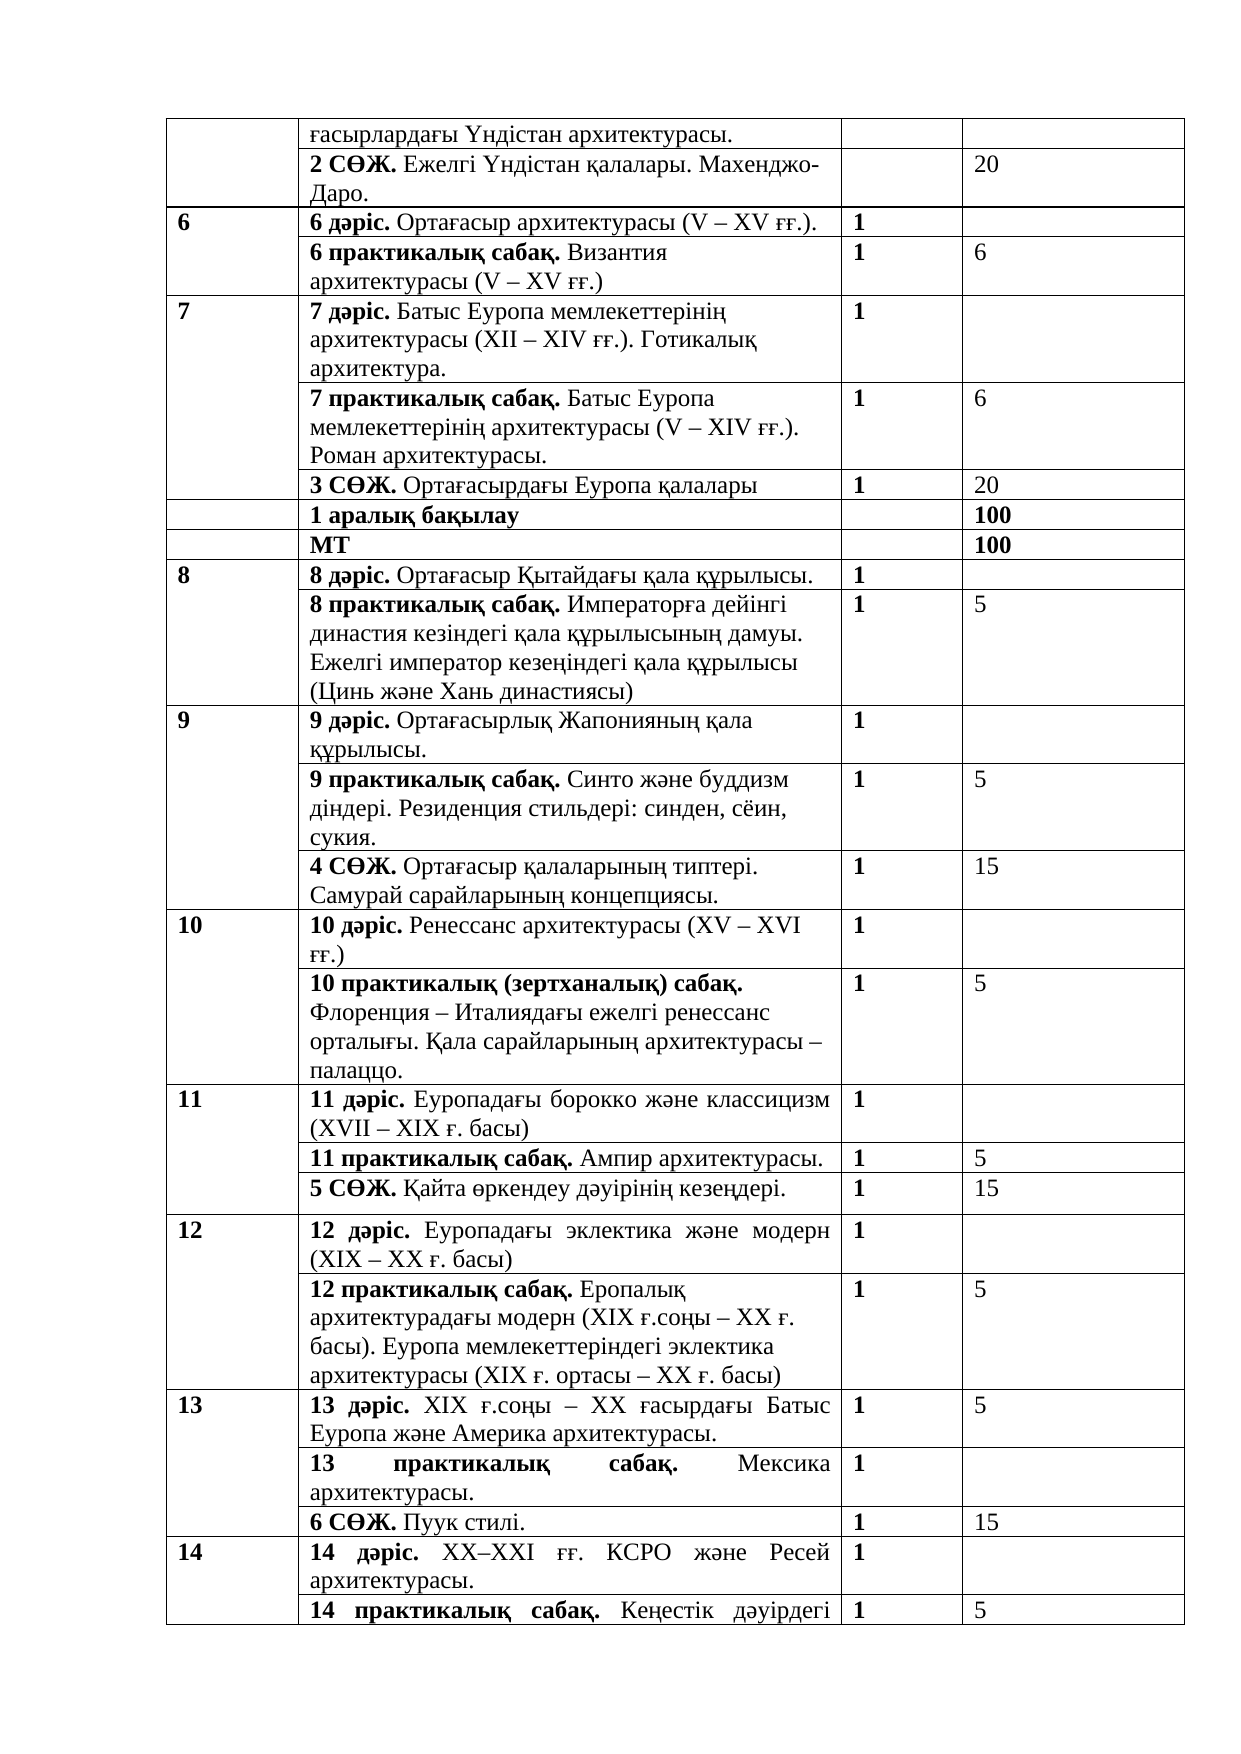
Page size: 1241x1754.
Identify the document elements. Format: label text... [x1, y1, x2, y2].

table_cell 12 дәріс. Еуропадағы эклектика және модерн (XIX – XX ғ. басы) [299, 1215, 841, 1273]
table_cell 1 [842, 969, 962, 1083]
table_cell 1 [842, 1507, 962, 1536]
table_cell 1 аралық бақылау [299, 500, 841, 529]
table_cell 1 [842, 1143, 962, 1172]
table_cell 1 [842, 1215, 962, 1273]
table_cell 20 [963, 470, 1184, 499]
table_cell 15 [963, 1173, 1184, 1214]
table_cell 13 [167, 1390, 298, 1536]
table_cell 6 [167, 208, 298, 295]
table_cell 7 дәріс. Батыс Еуропа мемлекеттерінің архитектурасы (XII – XIV ғғ.). Готикалық архитектура. [299, 296, 841, 382]
table_cell 1 [842, 296, 962, 382]
table_cell 1 [842, 1390, 962, 1447]
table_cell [299, 119, 841, 148]
table_cell 14 дәріс. XX–XXI ғғ. КСРО және Ресей архитектурасы. [299, 1537, 841, 1594]
table_cell 6 дәріс. Ортағасыр архитектурасы (V – XV ғғ.). [299, 208, 841, 236]
table_cell [963, 296, 1184, 382]
table_cell [963, 706, 1184, 763]
table_cell 5 [963, 1274, 1184, 1389]
table_cell 5 СӨЖ. Қайта өркендеу дәуірінің кезеңдері. [299, 1173, 841, 1214]
table_cell 1 [842, 764, 962, 850]
table_cell [963, 1448, 1184, 1506]
table_cell 1 [842, 119, 962, 148]
table_cell 6 СӨЖ. Пуук стилі. [299, 1507, 841, 1536]
table_cell 7 практикалық сабақ. Батыс Еуропа мемлекеттерінің архитектурасы (V – XIV ғғ.). Роман архитектурасы. [299, 383, 841, 469]
table_cell 13 дәріс. XIX ғ.соңы – XX ғасырдағы Батыс Еуропа және Америка архитектурасы. [299, 1390, 841, 1447]
table_cell 1 [842, 383, 962, 469]
table_cell 1 [842, 470, 962, 499]
table_cell 15 [963, 851, 1184, 909]
table_cell [167, 530, 298, 559]
table_cell 5 [963, 969, 1184, 1083]
table_cell 15 [963, 1507, 1184, 1536]
table_cell [842, 530, 962, 559]
table_cell 13 практикалық сабақ. Мексика архитектурасы. [299, 1448, 841, 1506]
table_cell 5 [963, 1143, 1184, 1172]
table_cell 14 [167, 1537, 298, 1624]
table_cell 9 дәріс. Ортағасырлық Жапонияның қала құрылысы. [299, 706, 841, 763]
table_cell 12 [167, 1215, 298, 1389]
table_cell 1 [842, 851, 962, 909]
table_cell 5 [963, 1595, 1184, 1624]
table_cell МТ [299, 530, 841, 559]
table_cell 5 [963, 590, 1184, 704]
table_cell 1 [842, 208, 962, 236]
table_cell 1 [842, 560, 962, 588]
table_cell 6 [963, 119, 1184, 148]
table_cell 100 [963, 530, 1184, 559]
table_cell [963, 208, 1184, 236]
table_cell 10 [167, 910, 298, 1083]
table_cell 10 дәріс. Ренессанс архитектурасы (XV – XVI ғғ.) [299, 910, 841, 967]
table_cell 1 [842, 706, 962, 763]
table_cell 11 дәріс. Еуропадағы борокко және классицизм (XVII – XIX ғ. басы) [299, 1085, 841, 1142]
table_cell 4 СӨЖ. Ортағасыр қалаларының типтері. Самурай сарайларының концепциясы. [299, 851, 841, 909]
table_cell 1 [842, 590, 962, 704]
table_cell 1 [842, 1173, 962, 1214]
table_cell 11 практикалық сабақ. Ампир архитектурасы. [299, 1143, 841, 1172]
table_cell 1 [842, 1085, 962, 1142]
table_cell [167, 500, 298, 529]
table_cell 12 практикалық сабақ. Еропалық архитектурадағы модерн (XIX ғ.соңы – XX ғ. басы). Еуропа мемлекеттеріндегі эклектика архитектурасы (XIX ғ. ортасы – XX ғ. басы) [299, 1274, 841, 1389]
table_cell 1 [842, 237, 962, 295]
table_cell [963, 1537, 1184, 1594]
table_cell 2 СӨЖ. Ежелгі Үндістан қалалары. Махенджо-Даро. [299, 149, 841, 206]
table_cell 1 [842, 910, 962, 967]
table_cell [842, 500, 962, 529]
table_cell 5 [963, 764, 1184, 850]
table_cell [842, 149, 962, 206]
table_cell 8 [167, 560, 298, 704]
table_cell [963, 560, 1184, 588]
table_cell 1 [842, 1448, 962, 1506]
table_cell 1 [842, 1274, 962, 1389]
table_cell 6 [963, 383, 1184, 469]
table_cell [963, 1085, 1184, 1142]
table_cell 10 практикалық (зертханалық) сабақ. Флоренция – Италиядағы ежелгі ренессанс орталығы. Қала сарайларының архитектурасы – палаццо. [299, 969, 841, 1083]
table_cell 7 [167, 296, 298, 499]
table_cell 6 практикалық сабақ. Византия архитектурасы (V – XV ғғ.) [299, 237, 841, 295]
table_cell 100 [963, 500, 1184, 529]
table_cell 3 СӨЖ. Ортағасырдағы Еуропа қалалары [299, 470, 841, 499]
table_cell 9 практикалық сабақ. Синто және буддизм діндері. Резиденция стильдері: синден, сёин, сукия. [299, 764, 841, 850]
table_cell [963, 910, 1184, 967]
table_cell 1 [842, 1537, 962, 1594]
table_cell 11 [167, 1085, 298, 1214]
table_cell 20 [963, 149, 1184, 206]
table_cell 5 [963, 1390, 1184, 1447]
table_cell 8 дәріс. Ортағасыр Қытайдағы қала құрылысы. [299, 560, 841, 588]
table_cell 1 [842, 1595, 962, 1624]
table_cell 9 [167, 706, 298, 909]
table_cell 6 [963, 237, 1184, 295]
table_cell [963, 1215, 1184, 1273]
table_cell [299, 1595, 841, 1624]
table_cell 8 практикалық сабақ. Императорға дейінгі династия кезіндегі қала құрылысының дамуы. Ежелгі император кезеңіндегі қала құрылысы (Цинь және Хань династиясы) [299, 590, 841, 704]
